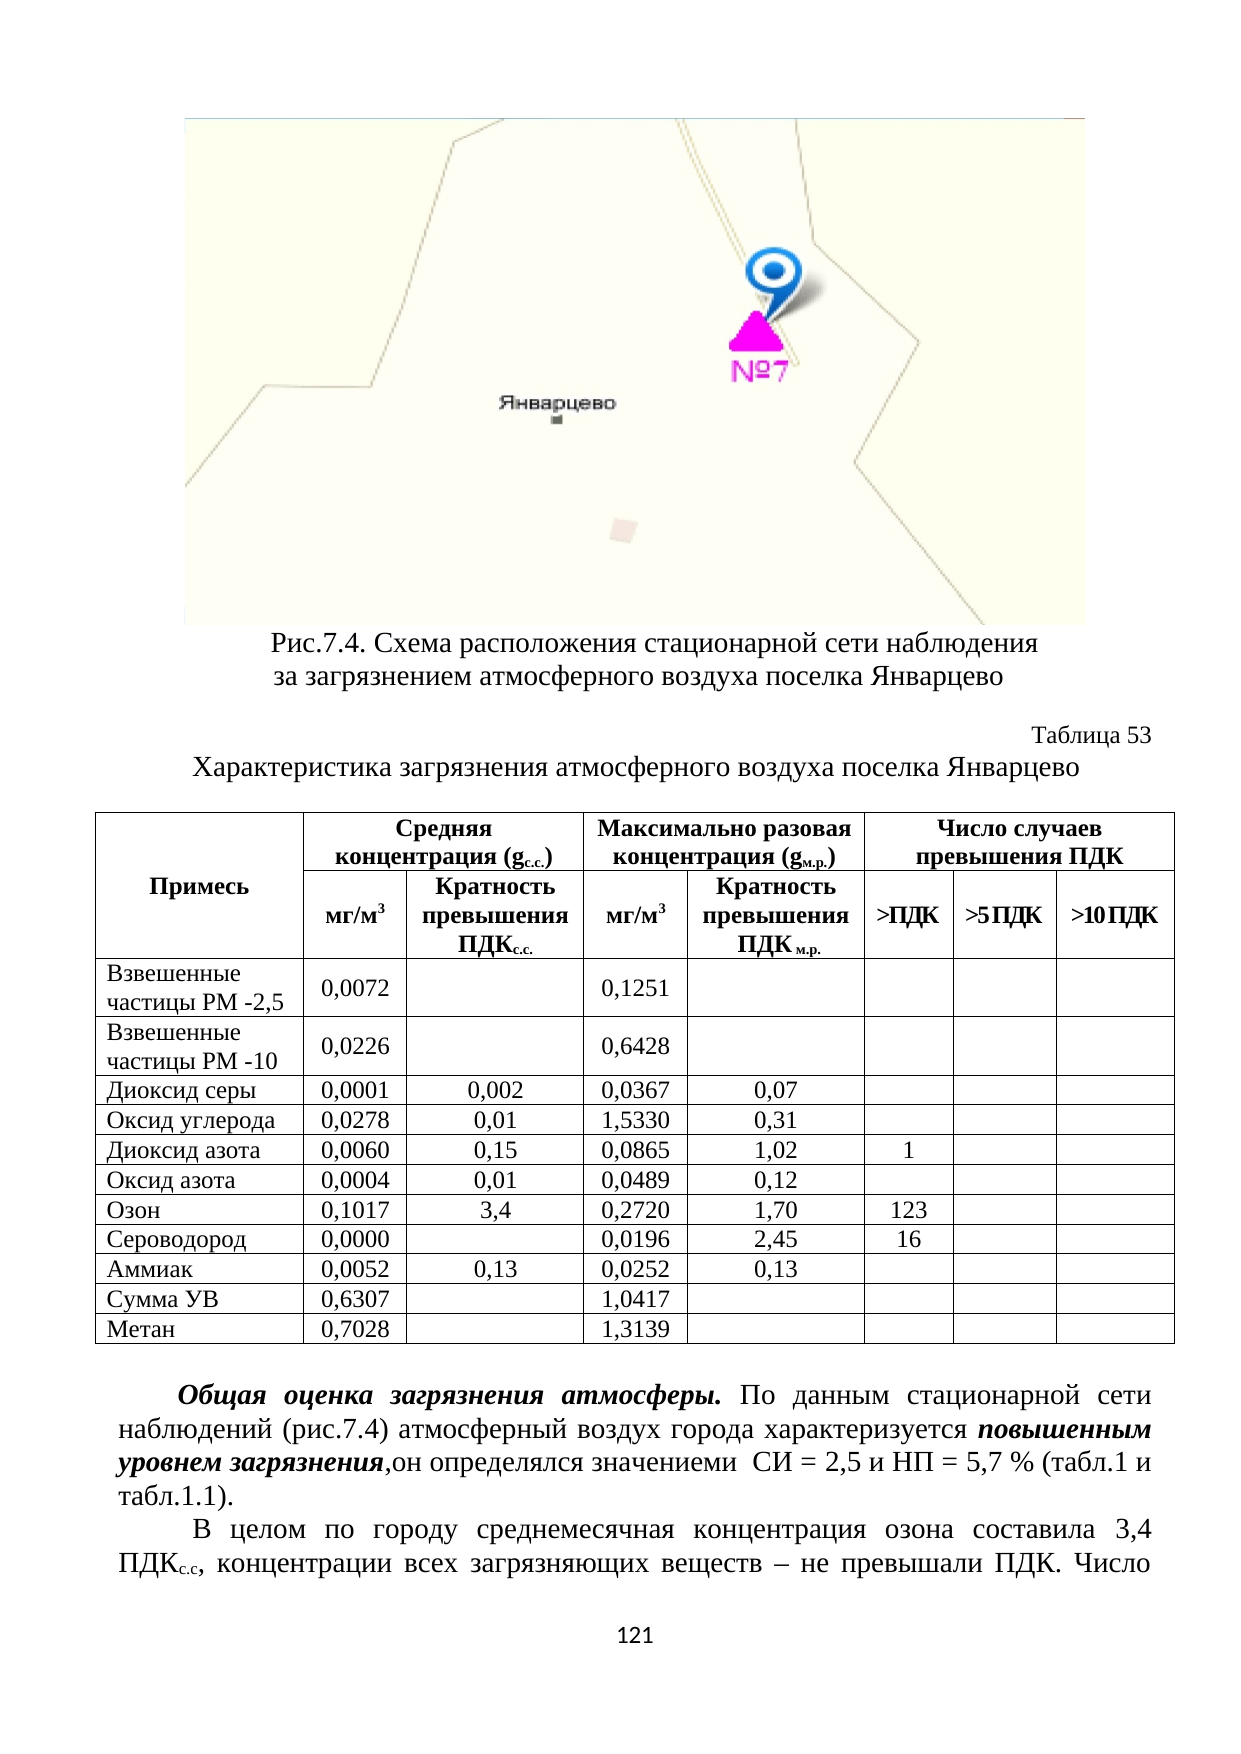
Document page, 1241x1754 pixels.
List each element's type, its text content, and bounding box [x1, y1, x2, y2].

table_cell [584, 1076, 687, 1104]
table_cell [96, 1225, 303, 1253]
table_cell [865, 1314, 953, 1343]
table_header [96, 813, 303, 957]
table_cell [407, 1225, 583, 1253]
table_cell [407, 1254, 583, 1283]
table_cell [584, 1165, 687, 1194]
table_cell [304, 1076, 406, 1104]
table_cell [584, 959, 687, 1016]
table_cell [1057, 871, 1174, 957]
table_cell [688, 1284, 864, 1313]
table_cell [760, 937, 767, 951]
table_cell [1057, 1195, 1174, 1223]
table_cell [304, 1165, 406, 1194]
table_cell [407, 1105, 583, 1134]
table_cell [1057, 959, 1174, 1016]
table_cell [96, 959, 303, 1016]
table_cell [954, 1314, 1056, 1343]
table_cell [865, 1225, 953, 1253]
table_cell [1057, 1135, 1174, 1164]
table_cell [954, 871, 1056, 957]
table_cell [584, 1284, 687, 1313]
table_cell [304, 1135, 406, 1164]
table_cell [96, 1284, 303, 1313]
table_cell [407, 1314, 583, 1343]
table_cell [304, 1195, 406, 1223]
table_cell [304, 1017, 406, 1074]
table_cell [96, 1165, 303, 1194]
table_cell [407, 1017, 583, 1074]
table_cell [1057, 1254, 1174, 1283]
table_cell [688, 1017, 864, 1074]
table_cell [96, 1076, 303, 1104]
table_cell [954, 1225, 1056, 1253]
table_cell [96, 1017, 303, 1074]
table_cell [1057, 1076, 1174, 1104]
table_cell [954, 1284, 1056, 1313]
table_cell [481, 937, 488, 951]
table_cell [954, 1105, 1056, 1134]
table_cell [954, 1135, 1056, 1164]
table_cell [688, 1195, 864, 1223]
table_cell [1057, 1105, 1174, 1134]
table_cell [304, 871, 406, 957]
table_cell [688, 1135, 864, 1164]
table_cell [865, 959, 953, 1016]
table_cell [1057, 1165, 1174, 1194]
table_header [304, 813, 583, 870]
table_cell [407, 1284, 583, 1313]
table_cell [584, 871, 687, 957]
picture [184, 118, 1086, 625]
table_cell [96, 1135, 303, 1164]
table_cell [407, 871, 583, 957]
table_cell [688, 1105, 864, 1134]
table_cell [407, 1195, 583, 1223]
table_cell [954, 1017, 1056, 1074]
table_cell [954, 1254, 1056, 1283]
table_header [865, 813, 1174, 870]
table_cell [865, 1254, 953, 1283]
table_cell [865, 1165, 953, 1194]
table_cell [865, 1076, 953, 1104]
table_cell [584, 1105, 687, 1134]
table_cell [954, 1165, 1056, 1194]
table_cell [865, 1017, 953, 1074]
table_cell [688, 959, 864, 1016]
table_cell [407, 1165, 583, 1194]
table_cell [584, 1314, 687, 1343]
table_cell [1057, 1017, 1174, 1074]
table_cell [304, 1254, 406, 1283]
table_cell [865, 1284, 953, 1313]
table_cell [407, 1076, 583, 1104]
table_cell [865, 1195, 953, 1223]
text за загрязнением атмосферного воздуха поселка Январцево [118, 658, 1152, 692]
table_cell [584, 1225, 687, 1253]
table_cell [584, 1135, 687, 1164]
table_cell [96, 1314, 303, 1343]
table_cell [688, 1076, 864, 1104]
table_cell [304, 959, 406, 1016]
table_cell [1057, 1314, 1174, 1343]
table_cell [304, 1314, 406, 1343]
text Рис.7.4. Схема расположения стационарной сети наблюдения [118, 625, 1191, 658]
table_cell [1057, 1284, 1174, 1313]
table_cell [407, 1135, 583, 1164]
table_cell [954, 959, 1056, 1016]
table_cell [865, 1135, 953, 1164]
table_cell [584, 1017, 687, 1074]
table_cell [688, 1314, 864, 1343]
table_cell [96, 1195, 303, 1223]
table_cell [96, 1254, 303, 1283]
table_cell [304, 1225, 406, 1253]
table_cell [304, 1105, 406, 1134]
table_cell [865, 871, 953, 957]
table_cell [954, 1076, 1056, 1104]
text Общая оценка загрязнения атмосферы. По данным стационарной сети наблюдений (рис.7.4) атмосферный воздух города характеризуется повышенным уровнем загрязнения,он определялся значениеми СИ = 2,5 и НП = 5,7 % (табл.1 и табл.1.1). [118, 1377, 1152, 1511]
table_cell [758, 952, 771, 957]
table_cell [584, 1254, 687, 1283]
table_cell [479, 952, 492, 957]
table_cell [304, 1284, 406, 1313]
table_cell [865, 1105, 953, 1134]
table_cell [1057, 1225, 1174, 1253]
text Характеристика загрязнения атмосферного воздуха поселка Январцево [118, 749, 1152, 783]
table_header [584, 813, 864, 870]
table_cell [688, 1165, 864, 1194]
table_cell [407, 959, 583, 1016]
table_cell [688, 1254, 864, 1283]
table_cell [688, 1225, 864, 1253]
text Таблица 53 [118, 721, 1152, 749]
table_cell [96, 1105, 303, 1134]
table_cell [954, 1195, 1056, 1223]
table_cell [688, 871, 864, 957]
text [118, 1511, 1152, 1578]
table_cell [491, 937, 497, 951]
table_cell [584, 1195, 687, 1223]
